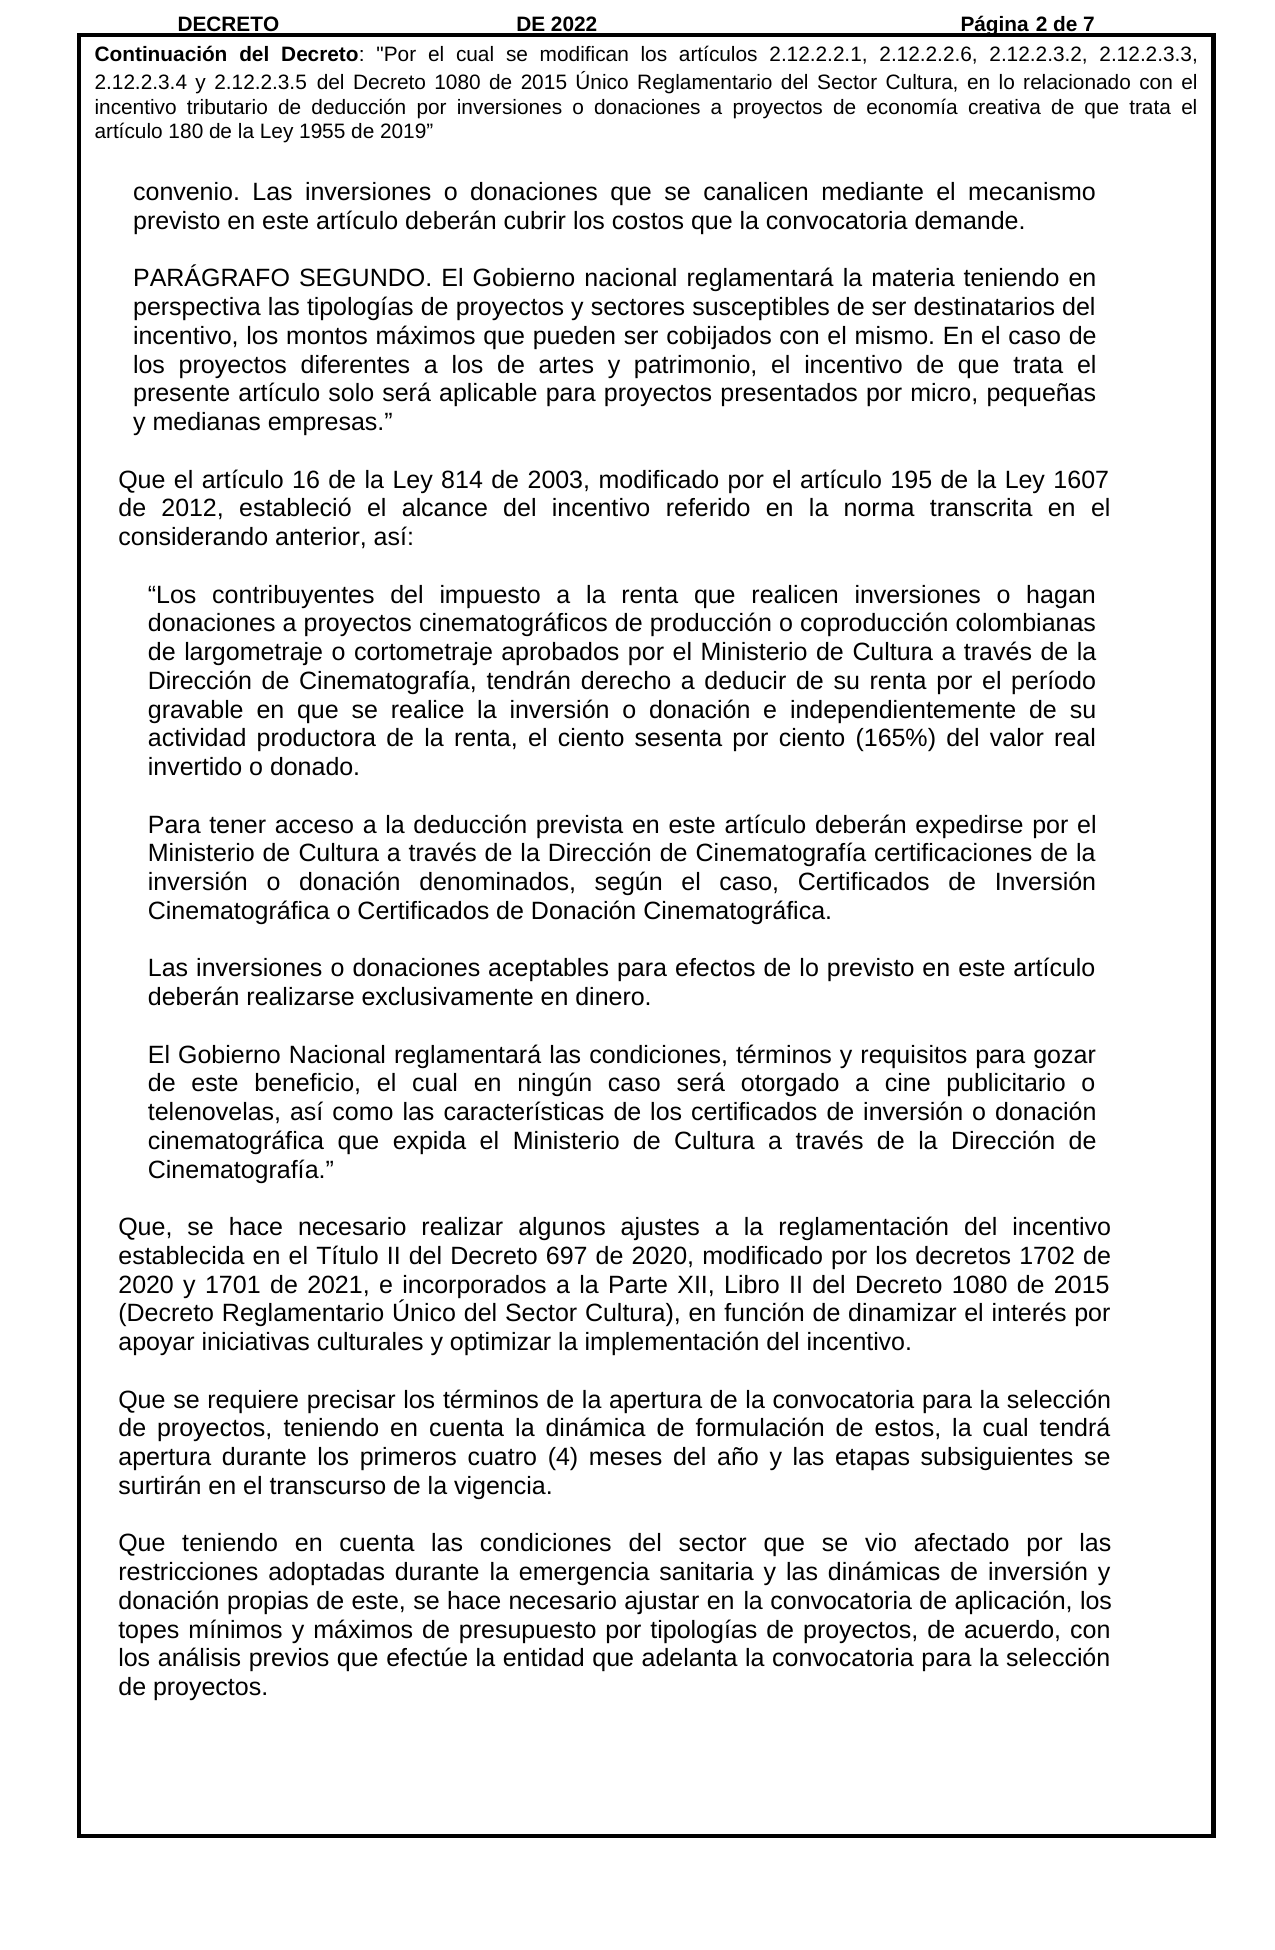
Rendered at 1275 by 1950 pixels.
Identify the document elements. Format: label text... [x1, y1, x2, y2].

text “Los contribuyentes del impuesto a la renta que realicen inversiones o hagan donaciones a proyectos cinematográficos de producción o coproducción colombianas de largometraje o cortometraje aprobados por el Ministerio de Cultura a través de la Dirección de Cinematografía, tendrán derecho a deducir de su renta por el período gravable en que se realice la inversión o donación e independientemente de su actividad productora de la renta, el ciento sesenta por ciento (165%) del valor real invertido o donado. [148, 580, 1098, 781]
text Para tener acceso a la deducción prevista en este artículo deberán expedirse por el Ministerio de Cultura a través de la Dirección de Cinematografía certificaciones de la inversión o donación denominados, según el caso, Certificados de Inversión Cinematográfica o Certificados de Donación Cinematográfica. [148, 810, 1098, 925]
text Que teniendo en cuenta las condiciones del sector que se vio afectado por las restricciones adoptadas durante la emergencia sanitaria y las dinámicas de inversión y donación propias de este, se hace necesario ajustar en la convocatoria de aplicación, los topes mínimos y máximos de presupuesto por tipologías de proyectos, de acuerdo, con los análisis previos que efectúe la entidad que adelanta la convocatoria para la selección de proyectos. [118, 1528, 1113, 1701]
text Que, se hace necesario realizar algunos ajustes a la reglamentación del incentivo establecida en el Título II del Decreto 697 de 2020, modificado por los decretos 1702 de 2020 y 1701 de 2021, e incorporados a la Parte XII, Libro II del Decreto 1080 de 2015 (Decreto Reglamentario Único del Sector Cultura), en función de dinamizar el interés por apoyar iniciativas culturales y optimizar la implementación del incentivo. [118, 1212, 1113, 1356]
text Que el artículo 16 de la Ley 814 de 2003, modificado por el artículo 195 de la Ley 1607 de 2012, estableció el alcance del incentivo referido en la norma transcrita en el considerando anterior, así: [118, 465, 1113, 551]
text Las inversiones o donaciones aceptables para efectos de lo previsto en este artículo deberán realizarse exclusivamente en dinero. [148, 953, 1098, 1011]
text El Gobierno Nacional reglamentará las condiciones, términos y requisitos para gozar de este beneficio, el cual en ningún caso será otorgado a cine publicitario o telenovelas, así como las características de los certificados de inversión o donación cinematográfica que expida el Ministerio de Cultura a través de la Dirección de Cinematografía.” [148, 1040, 1098, 1183]
text Que se requiere precisar los términos de la apertura de la convocatoria para la selección de proyectos, teniendo en cuenta la dinámica de formulación de estos, la cual tendrá apertura durante los primeros cuatro (4) meses del año y las etapas subsiguientes se surtirán en el transcurso de la vigencia. [118, 1385, 1113, 1500]
text PARÁGRAFO SEGUNDO. El Gobierno nacional reglamentará la materia teniendo en perspectiva las tipologías de proyectos y sectores susceptibles de ser destinatarios del incentivo, los montos máximos que pueden ser cobijados con el mismo. En el caso de los proyectos diferentes a los de artes y patrimonio, el incentivo de que trata el presente artículo solo será aplicable para proyectos presentados por micro, pequeñas y medianas empresas.” [133, 263, 1098, 436]
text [133, 177, 1098, 235]
